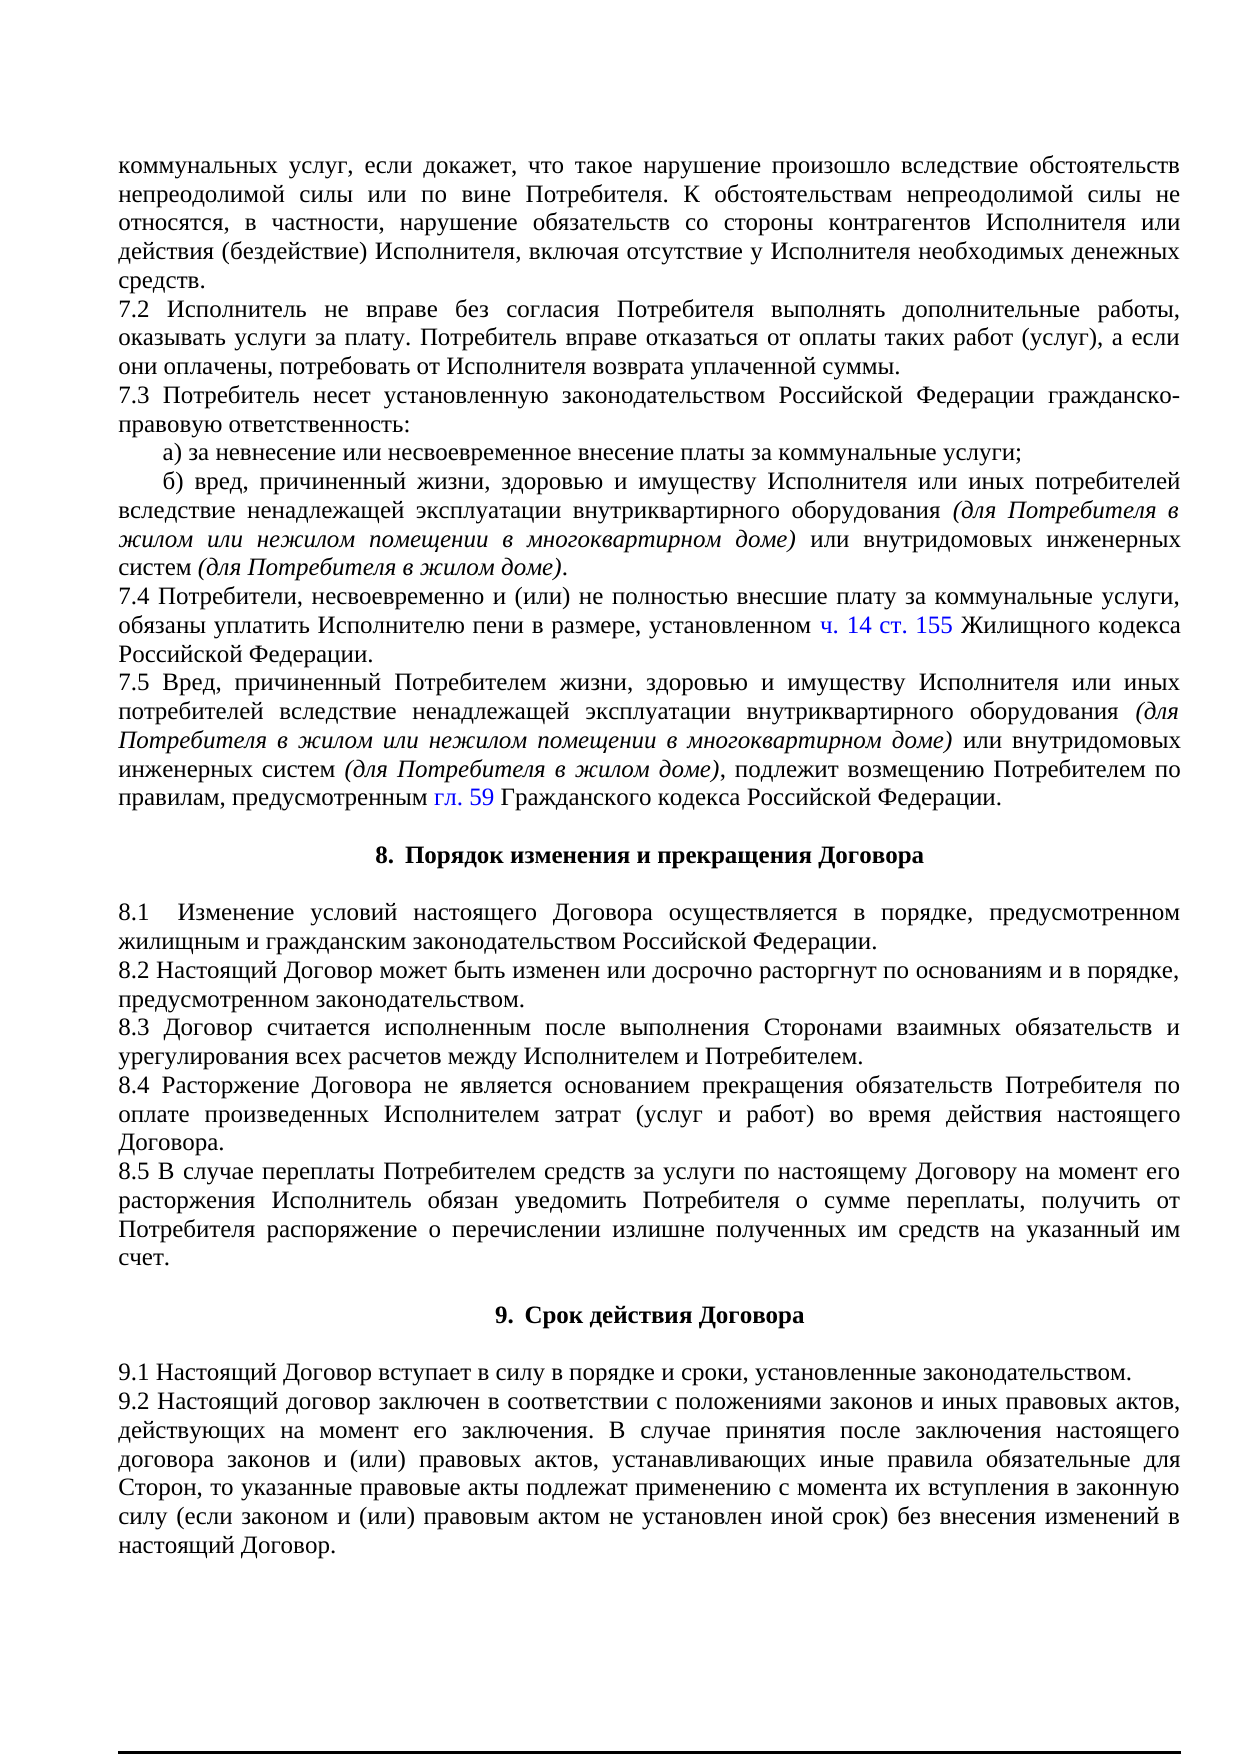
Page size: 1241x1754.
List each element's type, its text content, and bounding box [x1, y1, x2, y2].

list Изменение условий настоящего Договора осуществляется в порядке, предусмотренном жилищным и гражданским законодательством Российской Федерации. [118, 897, 1181, 955]
text а) за невнесение или несвоевременное внесение платы за коммунальные услуги; [118, 437, 1181, 466]
text 8.4 Расторжение Договора не является основанием прекращения обязательств Потребителя по оплате произведенных Исполнителем затрат (услуг и работ) во время действия настоящего Договора. [118, 1070, 1181, 1156]
text 9.1 Настоящий Договор вступает в силу в порядке и сроки, установленные законодательством. [118, 1357, 1181, 1386]
text 8.3 Договор считается исполненным после выполнения Сторонами взаимных обязательств и урегулирования всех расчетов между Исполнителем и Потребителем. [118, 1012, 1181, 1070]
text 7.2 Исполнитель не вправе без согласия Потребителя выполнять дополнительные работы, оказывать услуги за плату. Потребитель вправе отказаться от оплаты таких работ (услуг), а если они оплачены, потребовать от Исполнителя возврата уплаченной суммы. [118, 294, 1181, 380]
text 8.2 Настоящий Договор может быть изменен или досрочно расторгнут по основаниям и в порядке, предусмотренном законодательством. [118, 955, 1181, 1012]
text 7.4 Потребители, несвоевременно и (или) не полностью внесшие плату за коммунальные услуги, обязаны уплатить Исполнителю пени в размере, установленном ч. 14 ст. 155 Жилищного кодекса Российской Федерации. [118, 581, 1181, 667]
text б) вред, причиненный жизни, здоровью и имуществу Исполнителя или иных потребителей вследствие ненадлежащей эксплуатации внутриквартирного оборудования (для Потребителя в жилом или нежилом помещении в многоквартирном доме) или внутридомовых инженерных систем (для Потребителя в жилом доме). [118, 466, 1181, 581]
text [118, 150, 1181, 294]
text 9.2 Настоящий договор заключен в соответствии с положениями законов и иных правовых актов, действующих на момент его заключения. В случае принятия после заключения настоящего договора законов и (или) правовых актов, устанавливающих иные правила обязательные для Сторон, то указанные правовые акты подлежат применению с момента их вступления в законную силу (если законом и (или) правовым актом не установлен иной срок) без внесения изменений в настоящий Договор. [118, 1386, 1181, 1559]
text 8.5 В случае переплаты Потребителем средств за услуги по настоящему Договору на момент его расторжения Исполнитель обязан уведомить Потребителя о сумме переплаты, получить от Потребителя распоряжение о перечислении излишне полученных им средств на указанный им счет. [118, 1156, 1181, 1271]
text 7.3 Потребитель несет установленную законодательством Российской Федерации гражданско-правовую ответственность: [118, 380, 1181, 437]
list Срок действия Договора [118, 1300, 1181, 1329]
text 7.5 Вред, причиненный Потребителем жизни, здоровью и имуществу Исполнителя или иных потребителей вследствие ненадлежащей эксплуатации внутриквартирного оборудования (для Потребителя в жилом или нежилом помещении в многоквартирном доме) или внутридомовых инженерных систем (для Потребителя в жилом доме), подлежит возмещению Потребителем по правилам, предусмотренным гл. 59 Гражданского кодекса Российской Федерации. [118, 667, 1181, 811]
list Порядок изменения и прекращения Договора [118, 840, 1181, 869]
